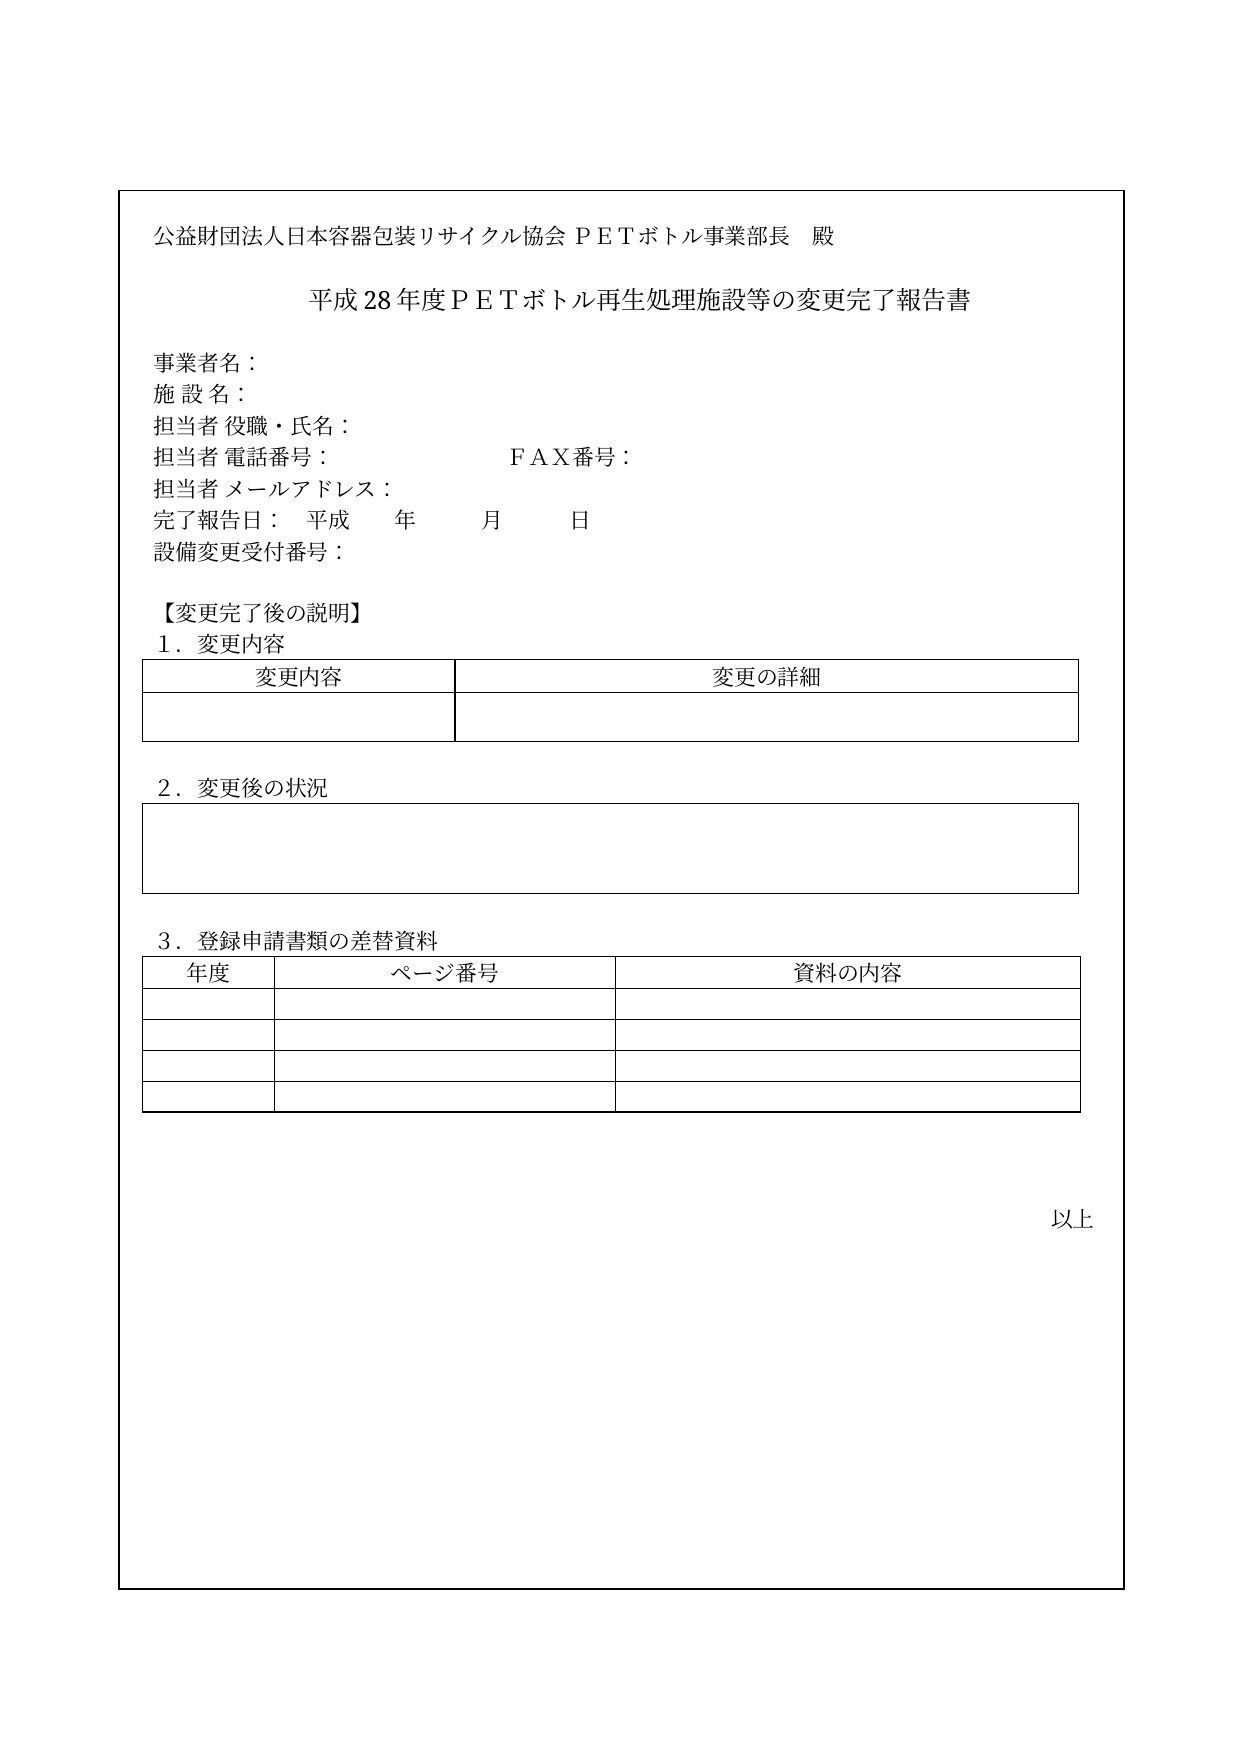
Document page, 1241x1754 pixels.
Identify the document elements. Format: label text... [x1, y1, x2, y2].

table_cell [275, 1020, 615, 1050]
text １．変更内容 [153, 628, 1126, 659]
table_header 変更の詳細 [456, 660, 1078, 692]
table_header ページ番号 [275, 957, 615, 988]
text 担当者 役職・氏名： [153, 409, 1126, 441]
text 施 設 名： [153, 378, 1126, 409]
table_cell [143, 989, 274, 1019]
table_header 年度 [143, 957, 274, 988]
text 平成28年度ＰＥＴボトル再生処理施設等の変更完了報告書 [153, 280, 1126, 316]
text ３．登録申請書類の差替資料 [153, 924, 1126, 956]
table_cell [143, 1051, 274, 1081]
table_cell [616, 1082, 1080, 1111]
text 【変更完了後の説明】 [153, 596, 1126, 628]
table_cell [616, 1051, 1080, 1081]
table_cell [456, 693, 1078, 741]
text 以上 [153, 1202, 1094, 1233]
table_cell [616, 989, 1080, 1019]
text 担当者 メールアドレス： [153, 472, 1126, 503]
text 完了報告日： 平成 年 月 日 [153, 503, 1126, 535]
table_header 変更内容 [143, 660, 454, 692]
text 事業者名： [153, 346, 1126, 378]
text 設備変更受付番号： [153, 535, 1126, 566]
table_cell [143, 1082, 274, 1111]
table_header 資料の内容 [616, 957, 1080, 988]
text ２．変更後の状況 [153, 771, 1126, 803]
table_cell [143, 1020, 274, 1050]
table_cell [275, 1082, 615, 1111]
text 担当者 電話番号： ＦＡＸ番号： [153, 441, 1126, 472]
table_cell [616, 1020, 1080, 1050]
table_header [143, 804, 1078, 893]
table_cell [275, 1051, 615, 1081]
table_cell [143, 693, 454, 741]
table_cell [275, 989, 615, 1019]
text 公益財団法人日本容器包装リサイクル協会 ＰＥＴボトル事業部長 殿 [153, 219, 1126, 251]
